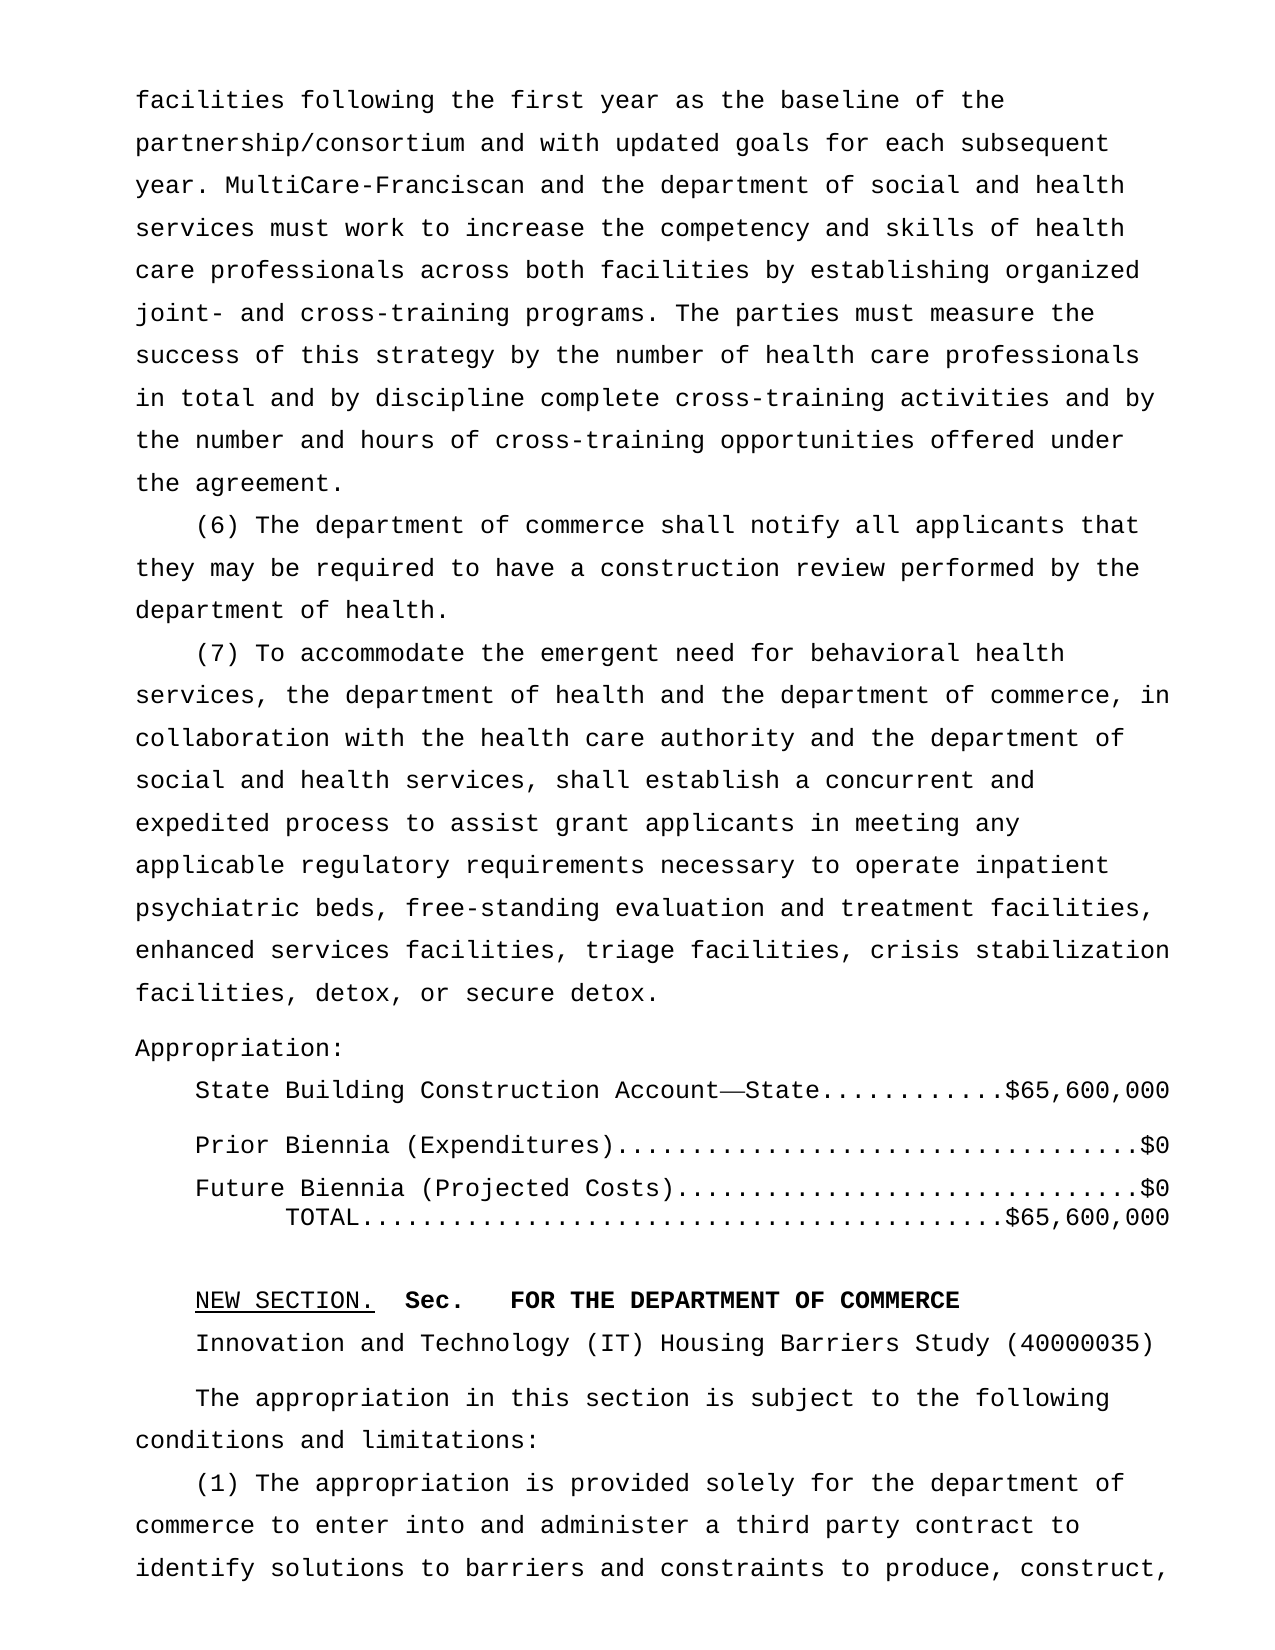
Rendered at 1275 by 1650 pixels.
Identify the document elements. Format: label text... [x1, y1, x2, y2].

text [135, 75, 1170, 500]
text NEW SECTION. Sec. FOR THE DEPARTMENT OF COMMERCE [135, 1275, 1170, 1317]
text (6) The department of commerce shall notify all applicants that they may be required to have a construction review performed by the department of health. [135, 500, 1170, 627]
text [135, 1457, 1170, 1585]
text The appropriation in this section is subject to the following conditions and limitations: [135, 1372, 1170, 1457]
text Prior Biennia (Expenditures) $0 [135, 1120, 1170, 1162]
text Innovation and Technology (IT) Housing Barriers Study (40000035) [135, 1317, 1170, 1360]
text TOTAL $65,600,000 [135, 1205, 1170, 1233]
text State Building Construction Account—State $65,600,000 [135, 1065, 1170, 1107]
text Future Biennia (Projected Costs) $0 [135, 1162, 1170, 1205]
text Appropriation: [135, 1022, 1170, 1065]
text (7) To accommodate the emergent need for behavioral health services, the department of health and the department of commerce, in collaboration with the health care authority and the department of social and health services, shall establish a concurrent and expedited process to assist grant applicants in meeting any applicable regulatory requirements necessary to operate inpatient psychiatric beds, free-standing evaluation and treatment facilities, enhanced services facilities, triage facilities, crisis stabilization facilities, detox, or secure detox. [135, 627, 1170, 1010]
